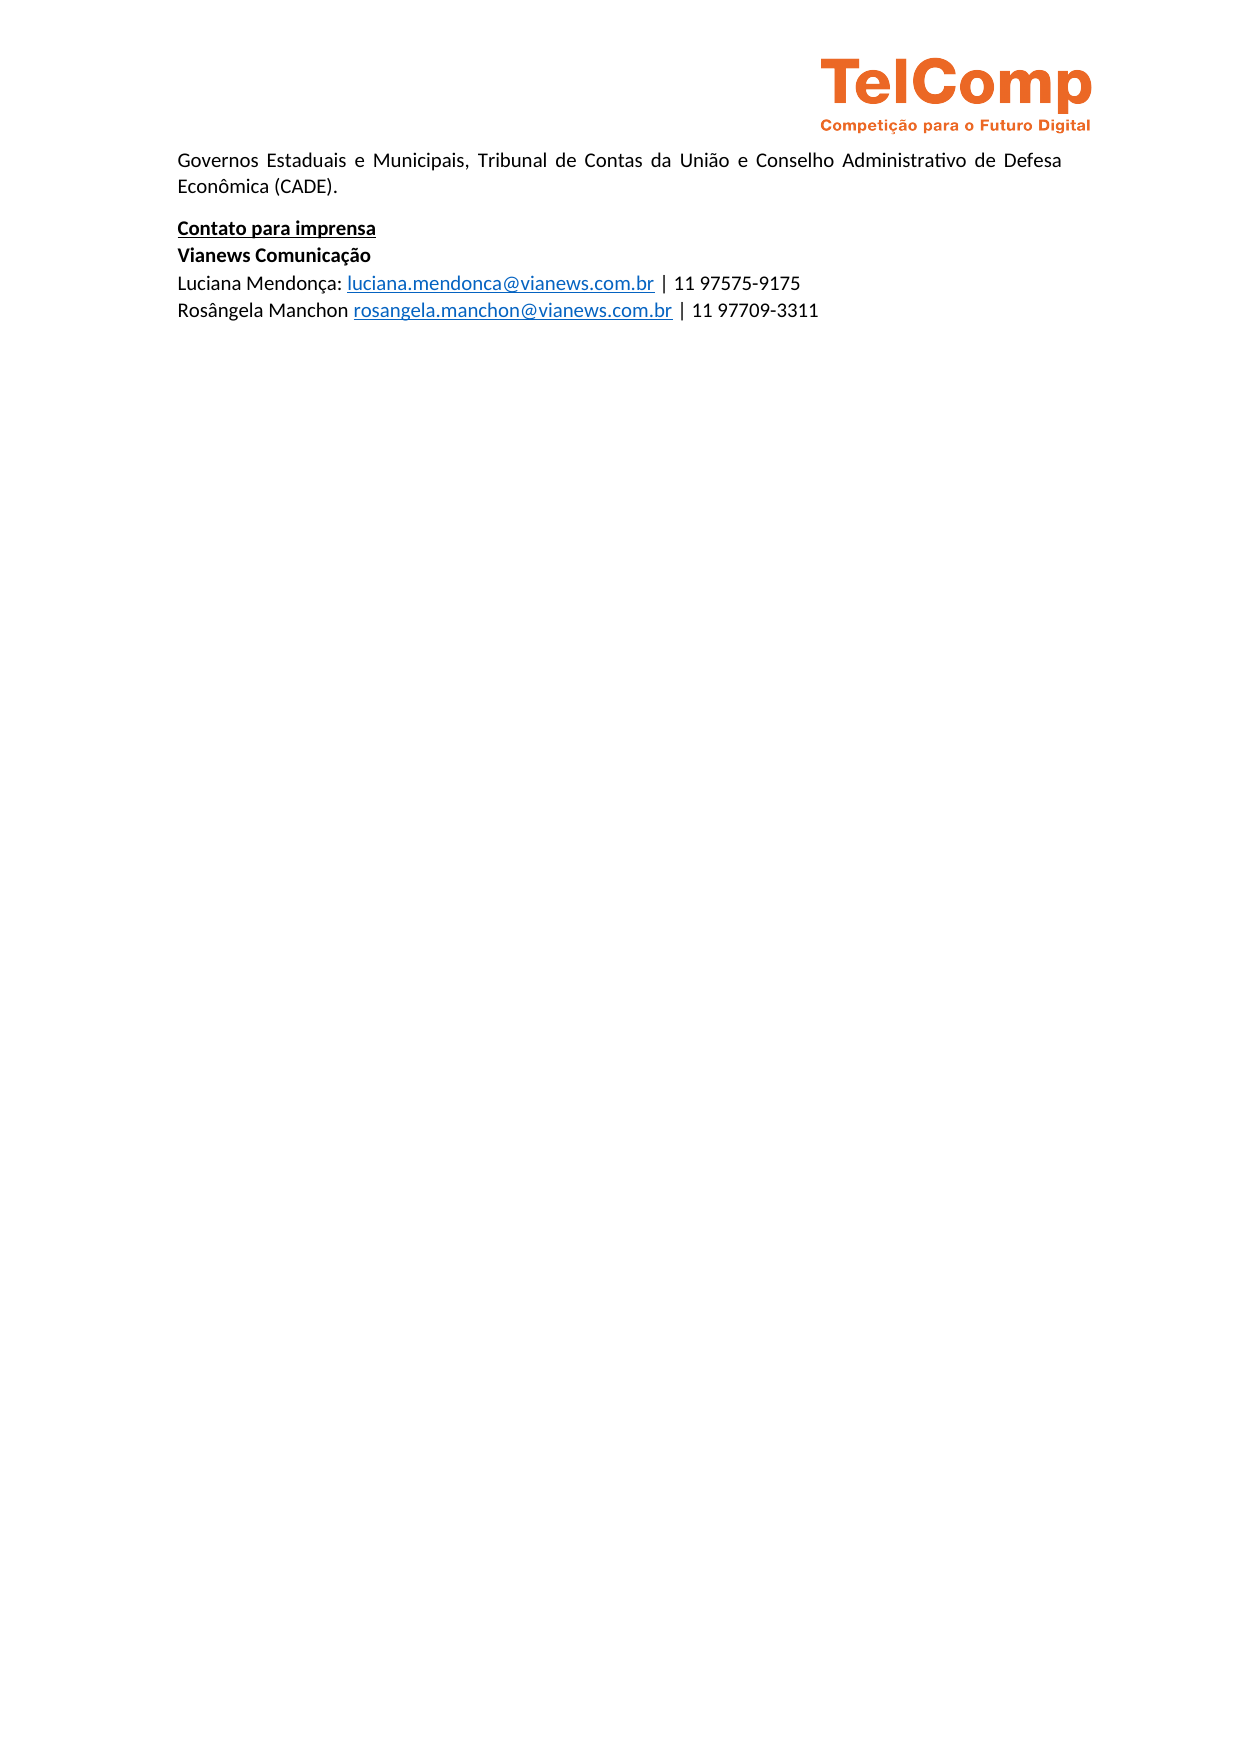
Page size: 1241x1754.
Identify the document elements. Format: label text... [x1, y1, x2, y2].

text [177, 148, 1063, 198]
text Rosângela Manchon rosangela.manchon@vianews.com.br | 11 97709-3311 [177, 297, 1063, 323]
text Luciana Mendonça: luciana.mendonca@vianews.com.br | 11 97575-9175 [177, 270, 1063, 295]
text Vianews Comunicação [177, 242, 1063, 268]
text Contato para imprensa [177, 215, 1063, 241]
picture [810, 25, 1106, 138]
